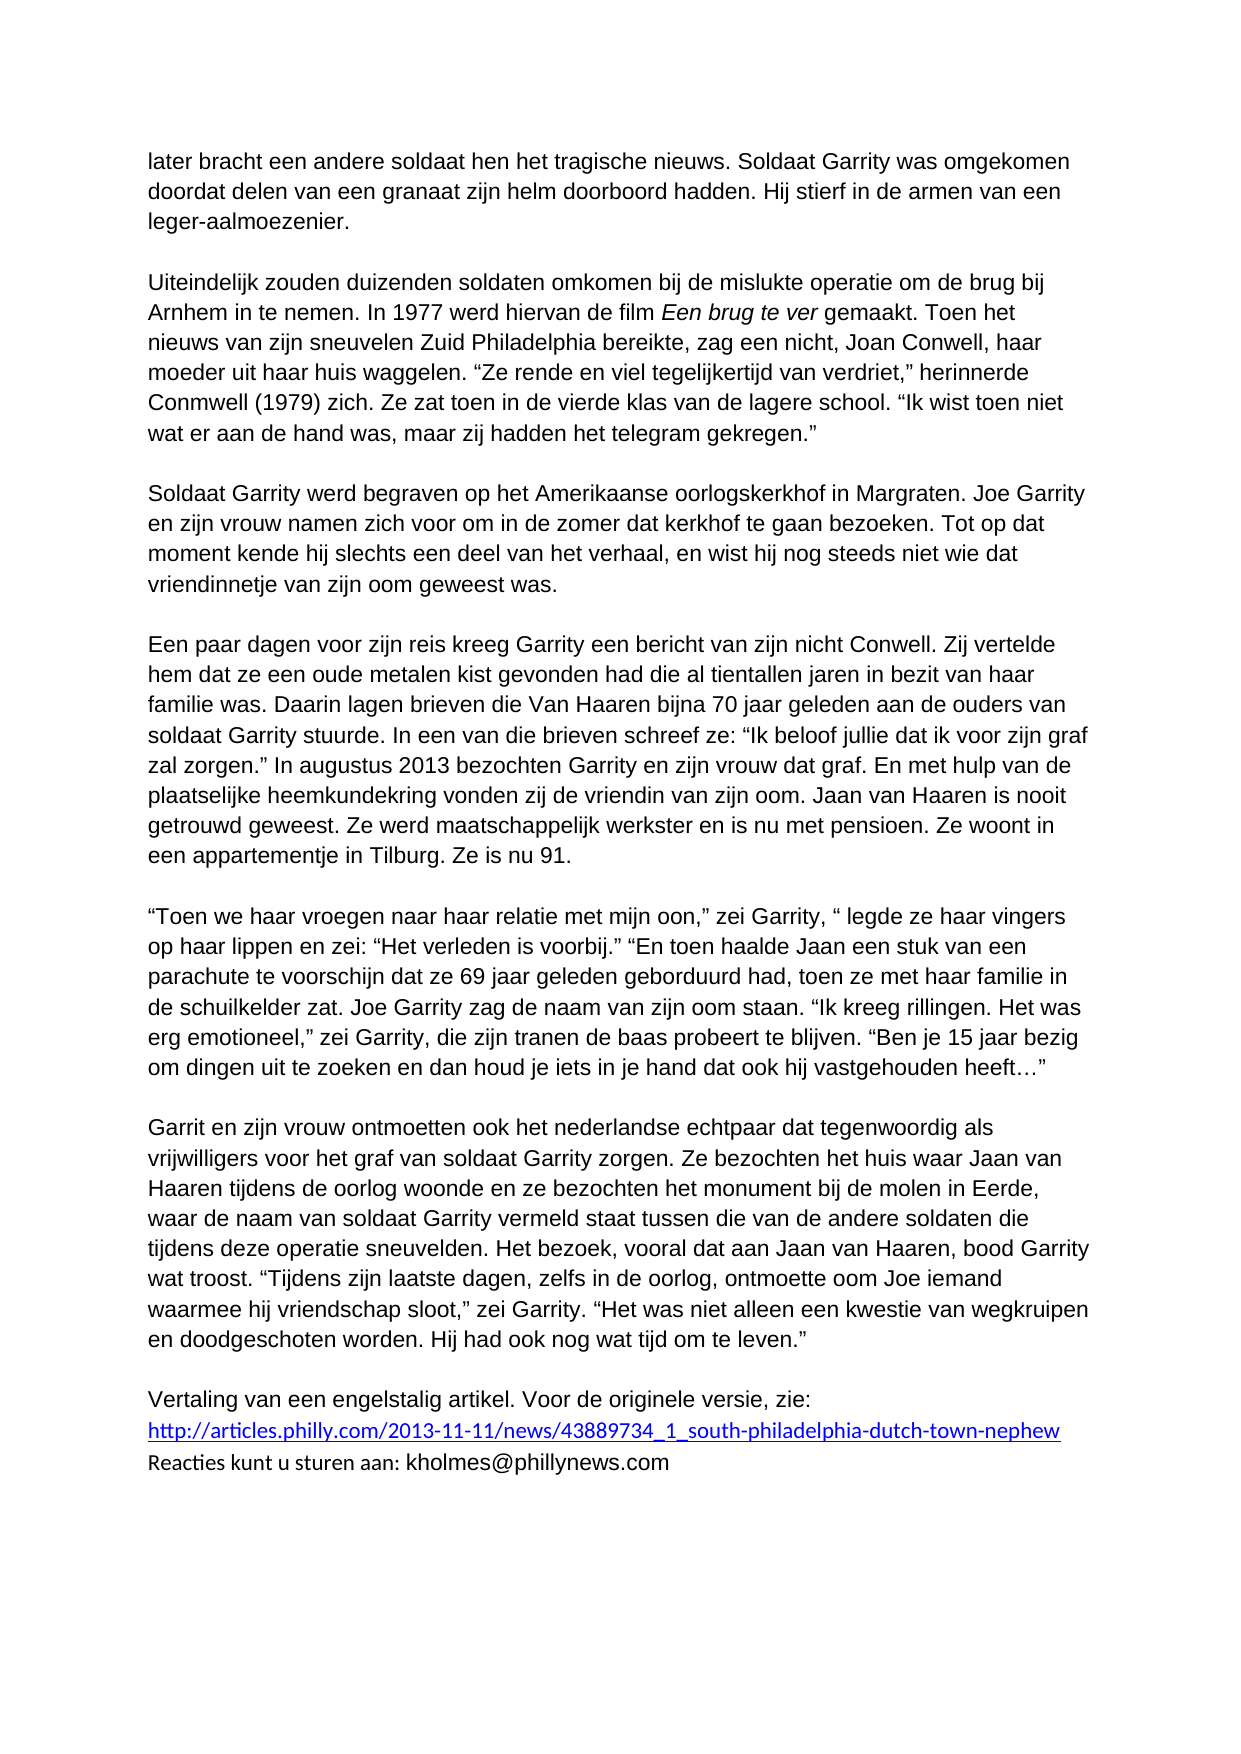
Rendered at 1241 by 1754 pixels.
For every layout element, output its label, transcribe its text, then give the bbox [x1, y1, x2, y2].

text “Toen we haar vroegen naar haar relatie met mijn oon,” zei Garrity, “ legde ze haar vingers op haar lippen en zei: “Het verleden is voorbij.” “En toen haalde Jaan een stuk van een parachute te voorschijn dat ze 69 jaar geleden geborduurd had, toen ze met haar familie in de schuilkelder zat. Joe Garrity zag de naam van zijn oom staan. “Ik kreeg rillingen. Het was erg emotioneel,” zei Garrity, die zijn tranen de baas probeert te blijven. “Ben je 15 jaar bezig om dingen uit te zoeken en dan houd je iets in je hand dat ook hij vastgehouden heeft…” [148, 903, 1093, 1080]
text Garrit en zijn vrouw ontmoetten ook het nederlandse echtpaar dat tegenwoordig als vrijwilligers voor het graf van soldaat Garrity zorgen. Ze bezochten het huis waar Jaan van Haaren tijdens de oorlog woonde en ze bezochten het monument bij de molen in Eerde, waar de naam van soldaat Garrity vermeld staat tussen die van de andere soldaten die tijdens deze operatie sneuvelden. Het bezoek, vooral dat aan Jaan van Haaren, bood Garrity wat troost. “Tijdens zijn laatste dagen, zelfs in de oorlog, ontmoette oom Joe iemand waarmee hij vriendschap sloot,” zei Garrity. “Het was niet alleen een kwestie van wegkruipen en doodgeschoten worden. Hij had ook nog wat tijd om te leven.” [148, 1114, 1093, 1352]
text Vertaling van een engelstalig artikel. Voor de originele versie, zie: [148, 1386, 1093, 1412]
text Reacties kunt u sturen aan: kholmes@phillynews.com [148, 1448, 1093, 1477]
text http://articles.philly.com/2013-11-11/news/43889734_1_south-philadelphia-dutch-town-nephew [148, 1416, 1093, 1444]
text Uiteindelijk zouden duizenden soldaten omkomen bij de mislukte operatie om de brug bij Arnhem in te nemen. In 1977 werd hiervan de film Een brug te ver gemaakt. Toen het nieuws van zijn sneuvelen Zuid Philadelphia bereikte, zag een nicht, Joan Conwell, haar moeder uit haar huis waggelen. “Ze rende en viel tegelijkertijd van verdriet,” herinnerde Conmwell (1979) zich. Ze zat toen in de vierde klas van de lagere school. “Ik wist toen niet wat er aan de hand was, maar zij hadden het telegram gekregen.” [148, 268, 1093, 446]
text Een paar dagen voor zijn reis kreeg Garrity een bericht van zijn nicht Conwell. Zij vertelde hem dat ze een oude metalen kist gevonden had die al tientallen jaren in bezit van haar familie was. Daarin lagen brieven die Van Haaren bijna 70 jaar geleden aan de ouders van soldaat Garrity stuurde. In een van die brieven schreef ze: “Ik beloof jullie dat ik voor zijn graf zal zorgen.” In augustus 2013 bezochten Garrity en zijn vrouw dat graf. En met hulp van de plaatselijke heemkundekring vonden zij de vriendin van zijn oom. Jaan van Haaren is nooit getrouwd geweest. Ze werd maatschappelijk werkster en is nu met pensioen. Ze woont in een appartementje in Tilburg. Ze is nu 91. [148, 631, 1093, 869]
text Soldaat Garrity werd begraven op het Amerikaanse oorlogskerkhof in Margraten. Joe Garrity en zijn vrouw namen zich voor om in de zomer dat kerkhof te gaan bezoeken. Tot op dat moment kende hij slechts een deel van het verhaal, en wist hij nog steeds niet wie dat vriendinnetje van zijn oom geweest was. [148, 480, 1093, 597]
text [148, 148, 1093, 234]
